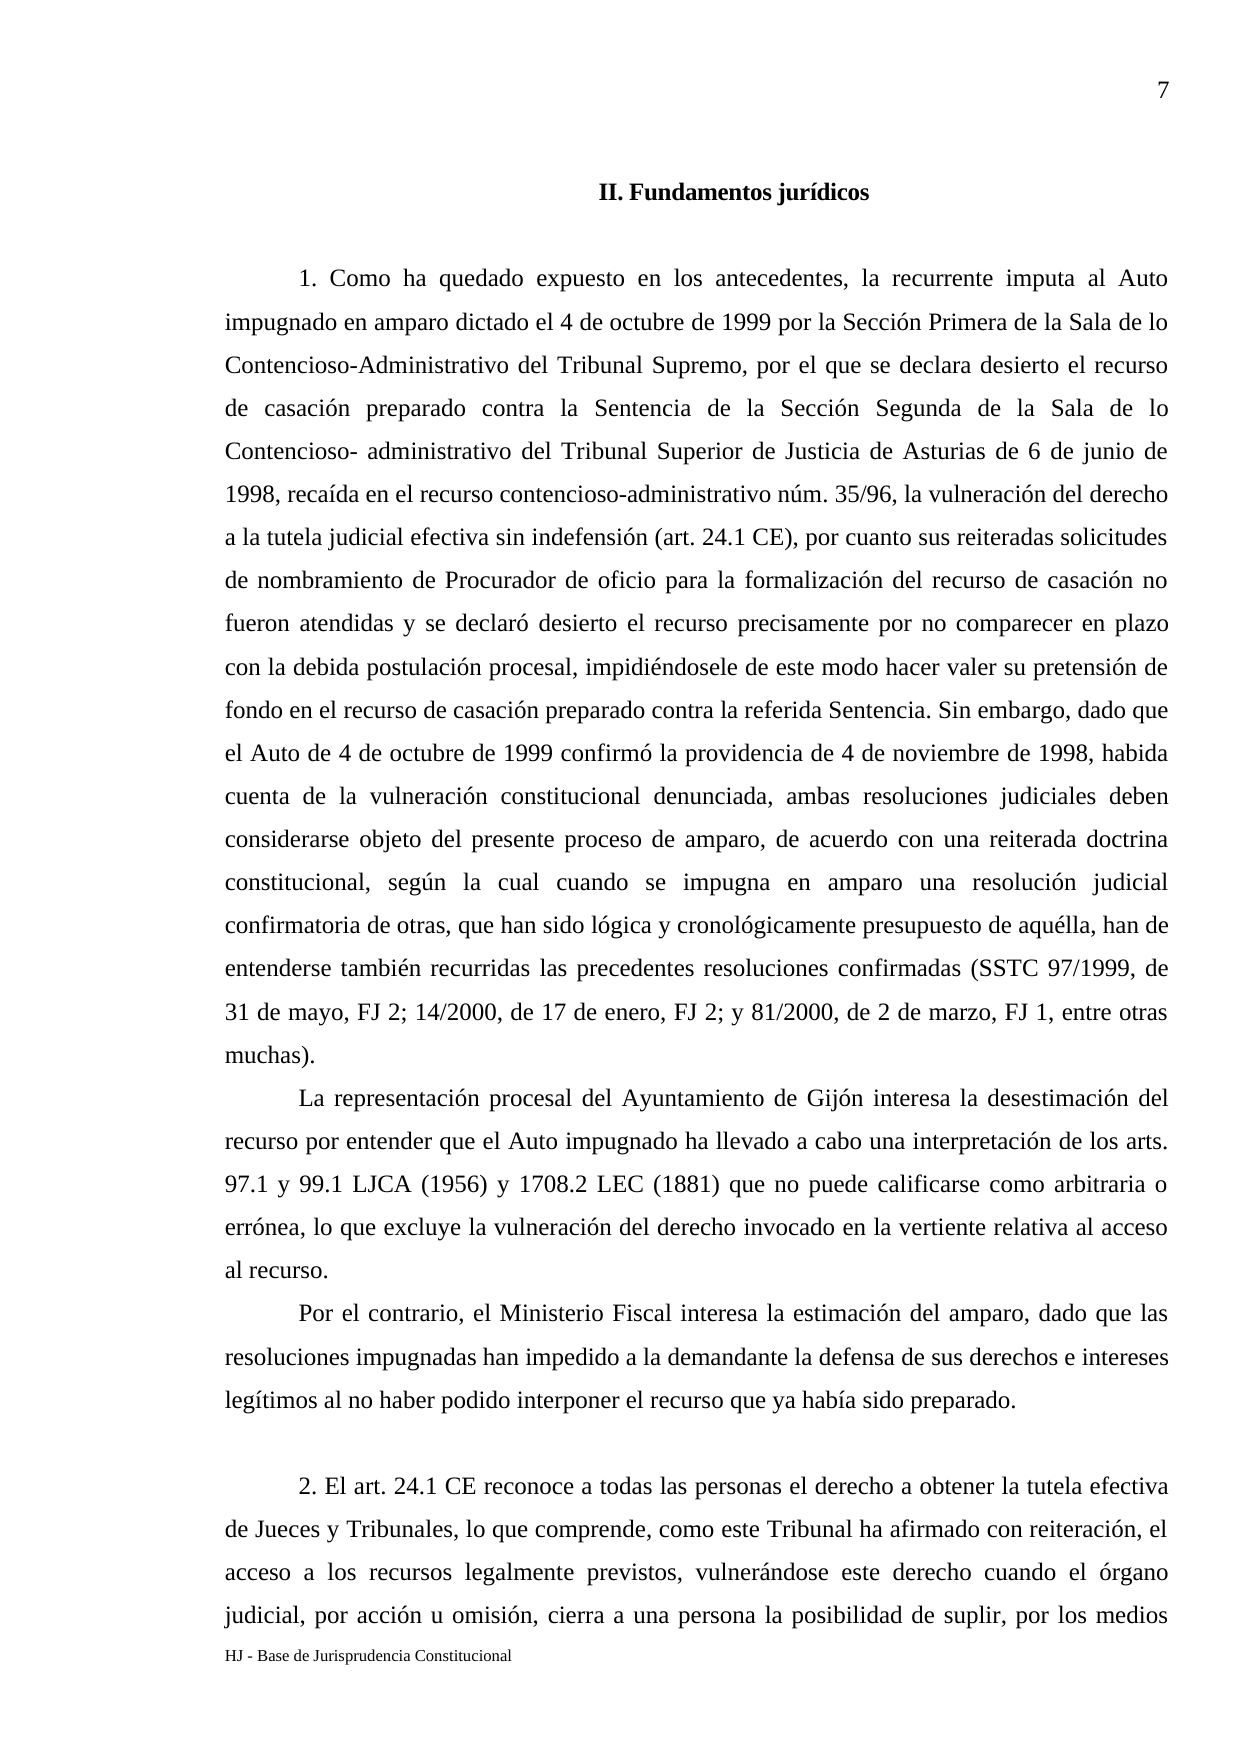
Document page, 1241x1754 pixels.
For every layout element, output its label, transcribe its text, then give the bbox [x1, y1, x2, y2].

text 1. Como ha quedado expuesto en los antecedentes, la recurrente imputa al Auto impugnado en amparo dictado el 4 de octubre de 1999 por la Sección Primera de la Sala de lo Contencioso-Administrativo del Tribunal Supremo, por el que se declara desierto el recurso de casación preparado contra la Sentencia de la Sección Segunda de la Sala de lo Contencioso- administrativo del Tribunal Superior de Justicia de Asturias de 6 de junio de 1998, recaída en el recurso contencioso-administrativo núm. 35/96, la vulneración del derecho a la tutela judicial efectiva sin indefensión (art. 24.1 CE), por cuanto sus reiteradas solicitudes de nombramiento de Procurador de oficio para la formalización del recurso de casación no fueron atendidas y se declaró desierto el recurso precisamente por no comparecer en plazo con la debida postulación procesal, impidiéndosele de este modo hacer valer su pretensión de fondo en el recurso de casación preparado contra la referida Sentencia. Sin embargo, dado que el Auto de 4 de octubre de 1999 confirmó la providencia de 4 de noviembre de 1998, habida cuenta de la vulneración constitucional denunciada, ambas resoluciones judiciales deben considerarse objeto del presente proceso de amparo, de acuerdo con una reiterada doctrina constitucional, según la cual cuando se impugna en amparo una resolución judicial confirmatoria de otras, que han sido lógica y cronológicamente presupuesto de aquélla, han de entenderse también recurridas las precedentes resoluciones confirmadas (SSTC 97/1999, de 31 de mayo, FJ 2; 14/2000, de 17 de enero, FJ 2; y 81/2000, de 2 de marzo, FJ 1, entre otras muchas). [224, 263, 1169, 1068]
subtitle II. Fundamentos jurídicos [224, 177, 1169, 206]
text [224, 1471, 1169, 1629]
text Por el contrario, el Ministerio Fiscal interesa la estimación del amparo, dado que las resoluciones impugnadas han impedido a la demandante la defensa de sus derechos e intereses legítimos al no haber podido interponer el recurso que ya había sido preparado. [224, 1298, 1169, 1413]
text La representación procesal del Ayuntamiento de Gijón interesa la desestimación del recurso por entender que el Auto impugnado ha llevado a cabo una interpretación de los arts. 97.1 y 99.1 LJCA (1956) y 1708.2 LEC (1881) que no puede calificarse como arbitraria o errónea, lo que excluye la vulneración del derecho invocado en la vertiente relativa al acceso al recurso. [224, 1083, 1169, 1284]
